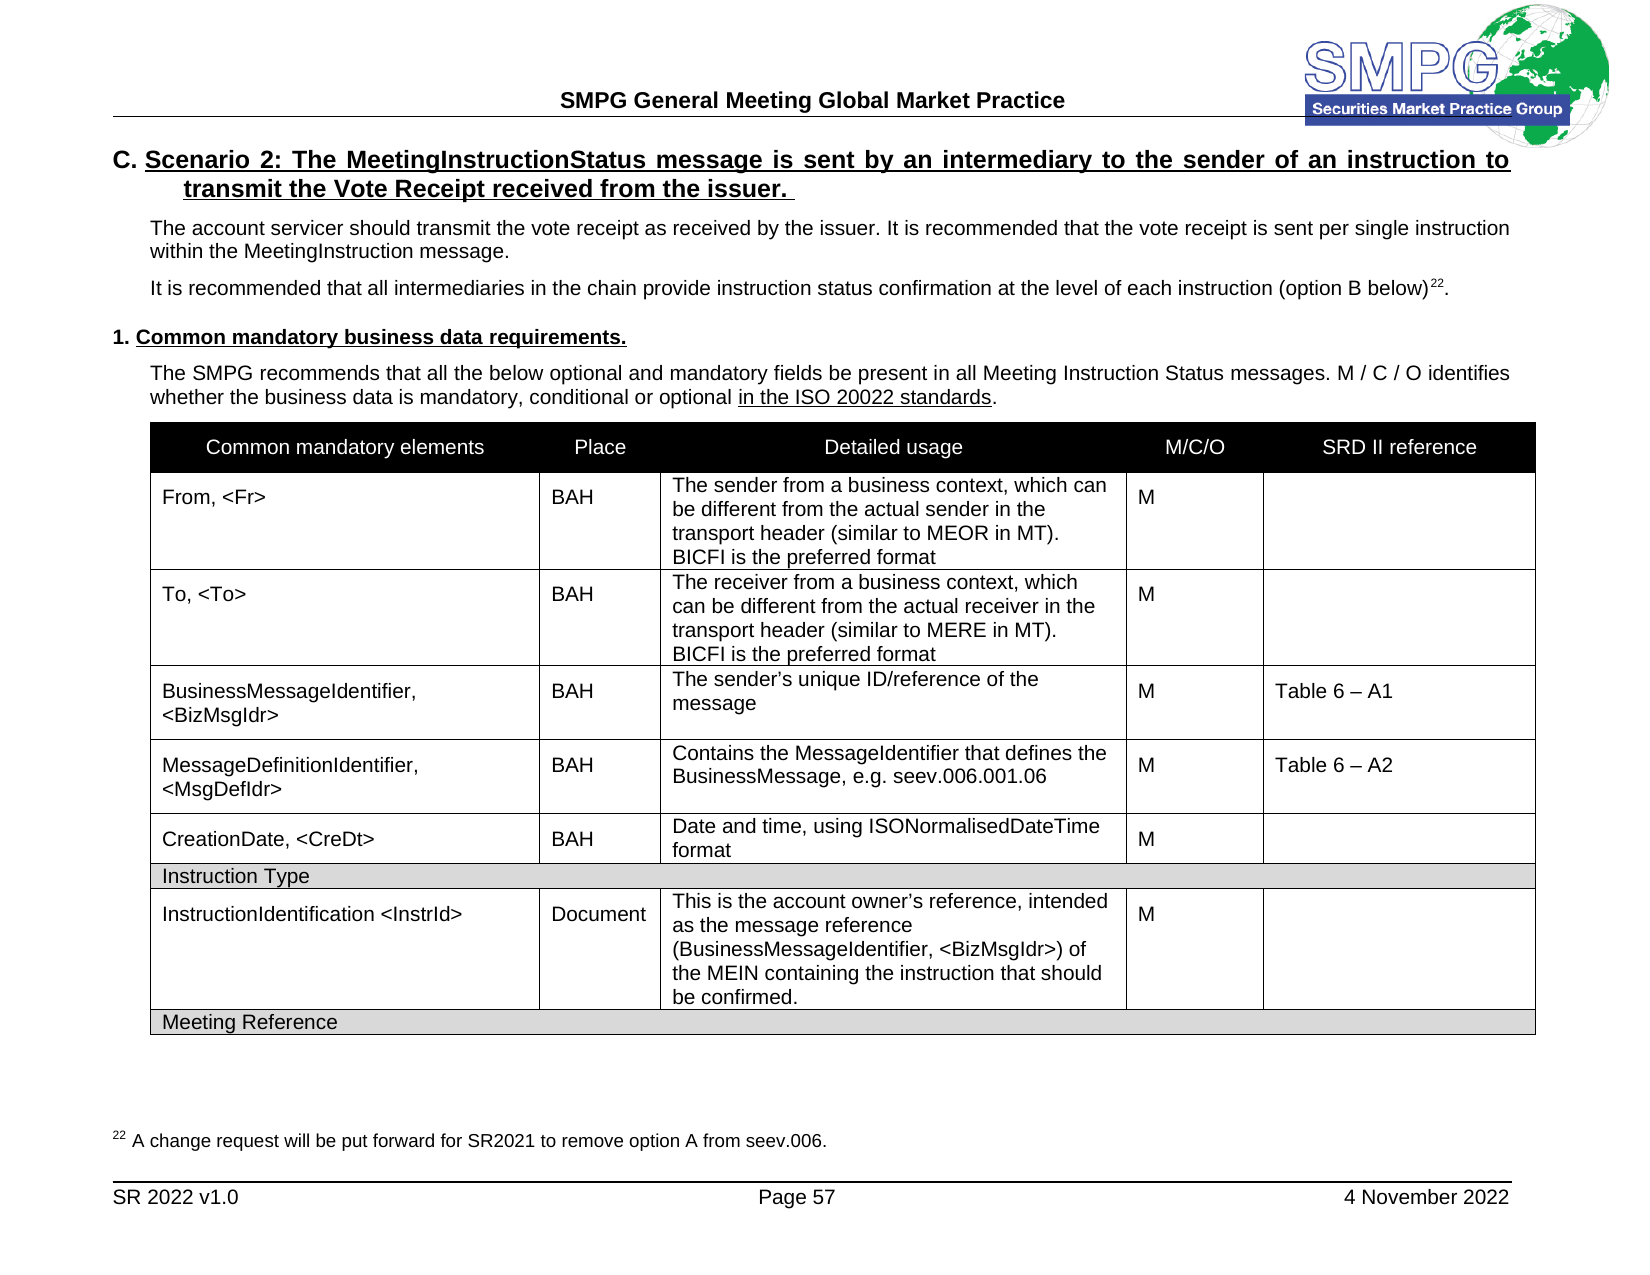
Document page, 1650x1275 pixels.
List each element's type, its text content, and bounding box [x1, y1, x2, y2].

table_cell M [1127, 473, 1263, 568]
table_cell M [1127, 889, 1263, 1009]
table_cell To, <To> [151, 570, 539, 665]
table_cell [1264, 889, 1535, 1009]
table_cell Table 6 – A2 [1264, 740, 1535, 813]
table_cell The sender’s unique ID/reference of the message [661, 666, 1126, 739]
table_cell Date and time, using ISONormalisedDateTime format [661, 814, 1126, 863]
table_cell BAH [540, 666, 660, 739]
table_cell M [1127, 740, 1263, 813]
table_cell This is the account owner’s reference, intended as the message reference (BusinessMessageIdentifier, <BizMsgIdr>) of the MEIN containing the instruction that should be confirmed. [661, 889, 1126, 1009]
table_cell Meeting Reference [151, 1010, 1535, 1034]
table_cell M [1127, 570, 1263, 665]
table_header Common mandatory elements [151, 423, 539, 472]
table_cell InstructionIdentification <InstrId> [151, 889, 539, 1009]
table_cell Table 6 – A1 [1264, 666, 1535, 739]
table_header SRD II reference [1264, 423, 1535, 472]
text The SMPG recommends that all the below optional and mandatory fields be present in all Meeting Instruction Status messages. M / C / O identifies whether the business data is mandatory, conditional or optional in the ISO 20022 standards. [150, 361, 1512, 409]
picture [1304, 4, 1610, 148]
table_header Detailed usage [661, 423, 1126, 472]
table_cell Contains the MessageIdentifier that defines the BusinessMessage, e.g. seev.006.001.06 [661, 740, 1126, 813]
table_cell [1264, 814, 1535, 863]
table_header Place [540, 423, 660, 472]
table_cell BAH [540, 473, 660, 568]
table_cell [1264, 473, 1535, 568]
table_cell [1264, 570, 1535, 665]
table_cell BAH [540, 570, 660, 665]
table_cell CreationDate, <CreDt> [151, 814, 539, 863]
table_cell BAH [540, 740, 660, 813]
table_cell Instruction Type [151, 864, 1535, 888]
text It is recommended that all intermediaries in the chain provide instruction status confirmation at the level of each instruction (option B below). [150, 276, 1512, 300]
table_cell M [1127, 814, 1263, 863]
table_cell BusinessMessageIdentifier, <BizMsgIdr> [151, 666, 539, 739]
table_cell The receiver from a business context, which can be different from the actual receiver in the transport header (similar to MERE in MT). BICFI is the preferred format [661, 570, 1126, 665]
text The account servicer should transmit the vote receipt as received by the issuer. It is recommended that the vote receipt is sent per single instruction within the MeetingInstruction message. [150, 215, 1512, 263]
table_cell MessageDefinitionIdentifier, <MsgDefIdr> [151, 740, 539, 813]
table_cell M [1127, 666, 1263, 739]
table_cell Document [540, 889, 660, 1009]
table_cell From, <Fr> [151, 473, 539, 568]
table_cell The sender from a business context, which can be different from the actual sender in the transport header (similar to MEOR in MT). BICFI is the preferred format [661, 473, 1126, 568]
subtitle Scenario 2: The MeetingInstructionStatus message is sent by an intermediary to the sender of an instruction to transmit the Vote Receipt received from the issuer. [112, 145, 1512, 203]
subtitle Common mandatory business data requirements. [112, 325, 1512, 349]
table_header M/C/O [1127, 423, 1263, 472]
table_cell BAH [540, 814, 660, 863]
